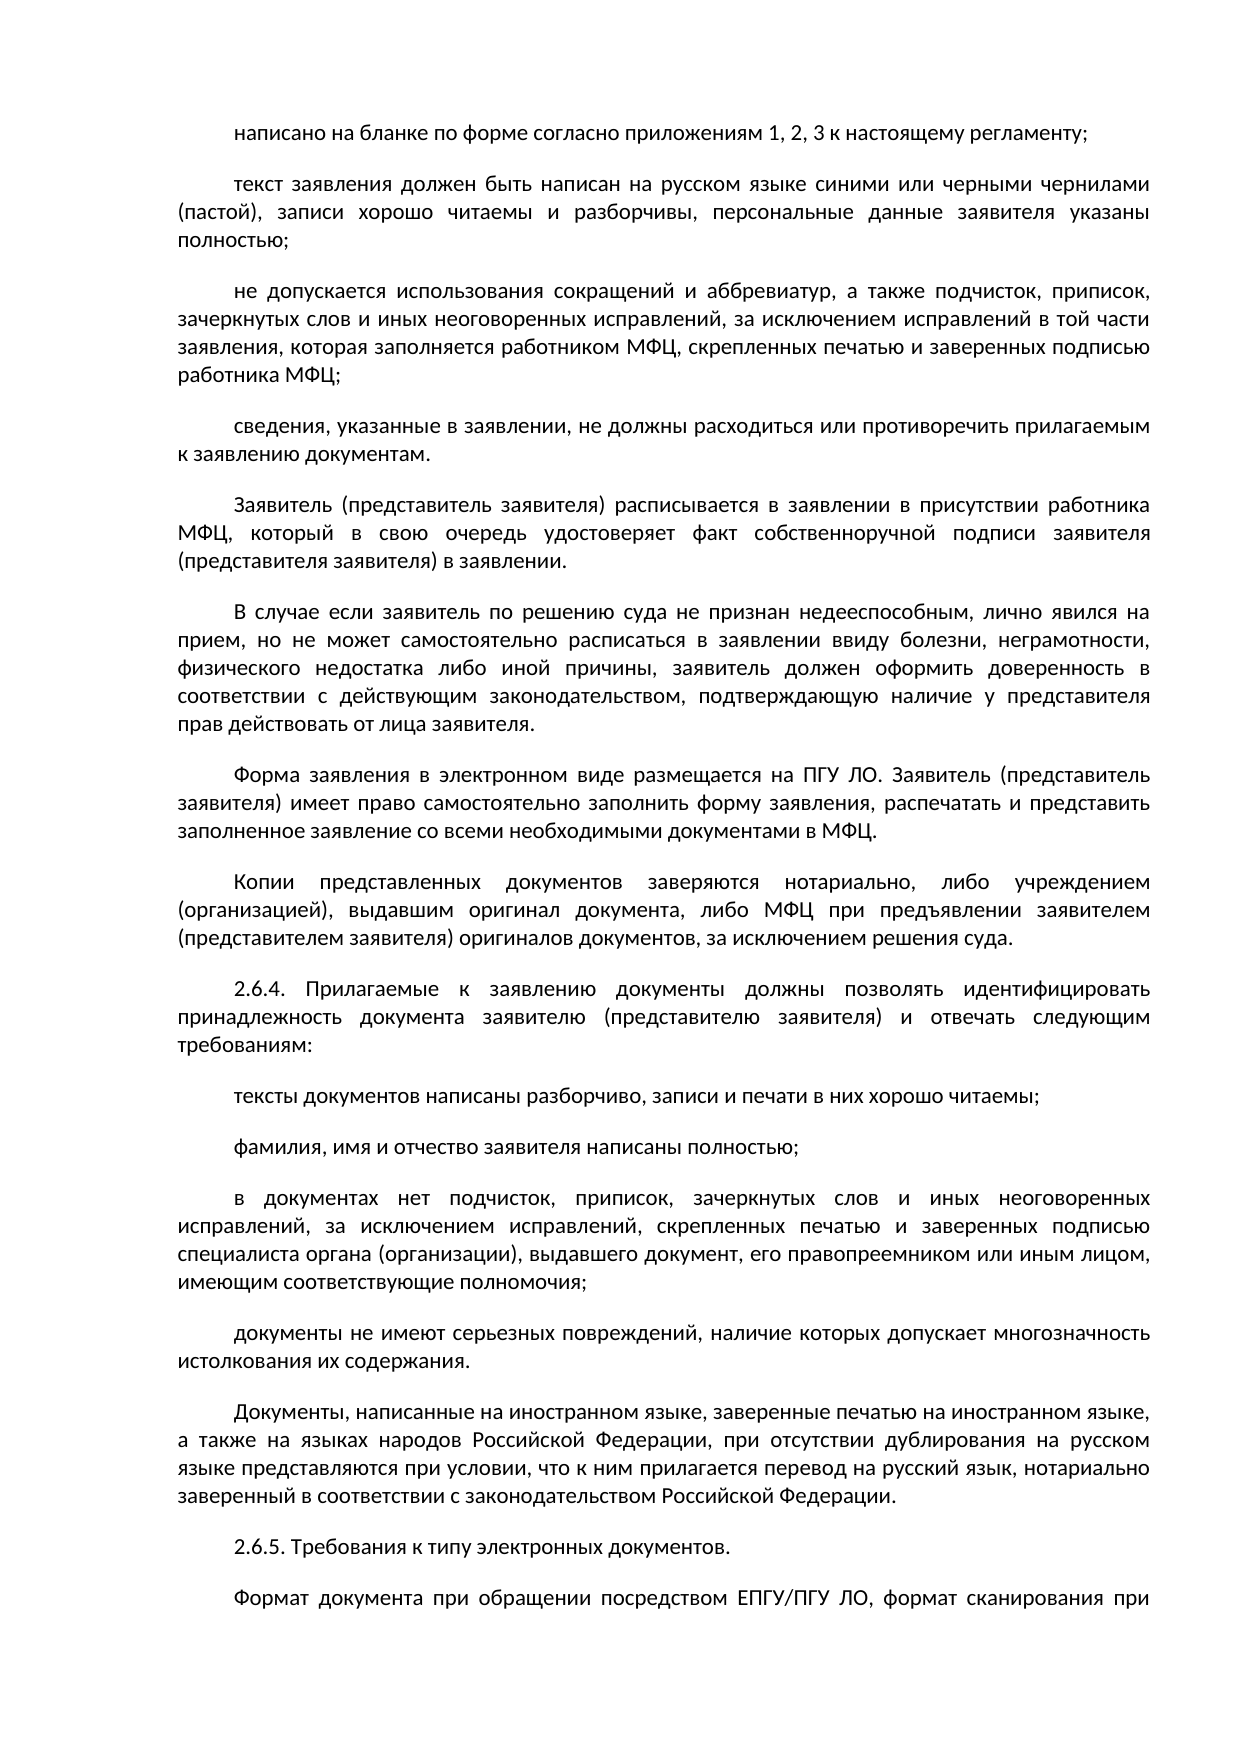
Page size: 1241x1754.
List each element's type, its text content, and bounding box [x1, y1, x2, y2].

text текст заявления должен быть написан на русском языке синими или черными чернилами (пастой), записи хорошо читаемы и разборчивы, персональные данные заявителя указаны полностью; [177, 169, 1152, 253]
text Документы, написанные на иностранном языке, заверенные печатью на иностранном языке, а также на языках народов Российской Федерации, при отсутствии дублирования на русском языке представляются при условии, что к ним прилагается перевод на русский язык, нотариально заверенный в соответствии с законодательством Российской Федерации. [177, 1397, 1152, 1509]
text документы не имеют серьезных повреждений, наличие которых допускает многозначность истолкования их содержания. [177, 1318, 1152, 1374]
text В случае если заявитель по решению суда не признан недееспособным, лично явился на прием, но не может самостоятельно расписаться в заявлении ввиду болезни, неграмотности, физического недостатка либо иной причины, заявитель должен оформить доверенность в соответствии с действующим законодательством, подтверждающую наличие у представителя прав действовать от лица заявителя. [177, 597, 1152, 737]
text Копии представленных документов заверяются нотариально, либо учреждением (организацией), выдавшим оригинал документа, либо МФЦ при предъявлении заявителем (представителем заявителя) оригиналов документов, за исключением решения суда. [177, 867, 1152, 951]
text фамилия, имя и отчество заявителя написаны полностью; [177, 1132, 1152, 1160]
text тексты документов написаны разборчиво, записи и печати в них хорошо читаемы; [177, 1081, 1152, 1109]
text 2.6.4. Прилагаемые к заявлению документы должны позволять идентифицировать принадлежность документа заявителю (представителю заявителя) и отвечать следующим требованиям: [177, 974, 1152, 1058]
text сведения, указанные в заявлении, не должны расходиться или противоречить прилагаемым к заявлению документам. [177, 411, 1152, 467]
text написано на бланке по форме согласно приложениям 1, 2, 3 к настоящему регламенту; [177, 118, 1152, 146]
text в документах нет подчисток, приписок, зачеркнутых слов и иных неоговоренных исправлений, за исключением исправлений, скрепленных печатью и заверенных подписью специалиста органа (организации), выдавшего документ, его правопреемником или иным лицом, имеющим соответствующие полномочия; [177, 1183, 1152, 1295]
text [177, 1583, 1152, 1611]
text Форма заявления в электронном виде размещается на ПГУ ЛО. Заявитель (представитель заявителя) имеет право самостоятельно заполнить форму заявления, распечатать и представить заполненное заявление со всеми необходимыми документами в МФЦ. [177, 760, 1152, 844]
text не допускается использования сокращений и аббревиатур, а также подчисток, приписок, зачеркнутых слов и иных неоговоренных исправлений, за исключением исправлений в той части заявления, которая заполняется работником МФЦ, скрепленных печатью и заверенных подписью работника МФЦ; [177, 276, 1152, 388]
text Заявитель (представитель заявителя) расписывается в заявлении в присутствии работника МФЦ, который в свою очередь удостоверяет факт собственноручной подписи заявителя (представителя заявителя) в заявлении. [177, 490, 1152, 574]
text 2.6.5. Требования к типу электронных документов. [177, 1532, 1152, 1560]
